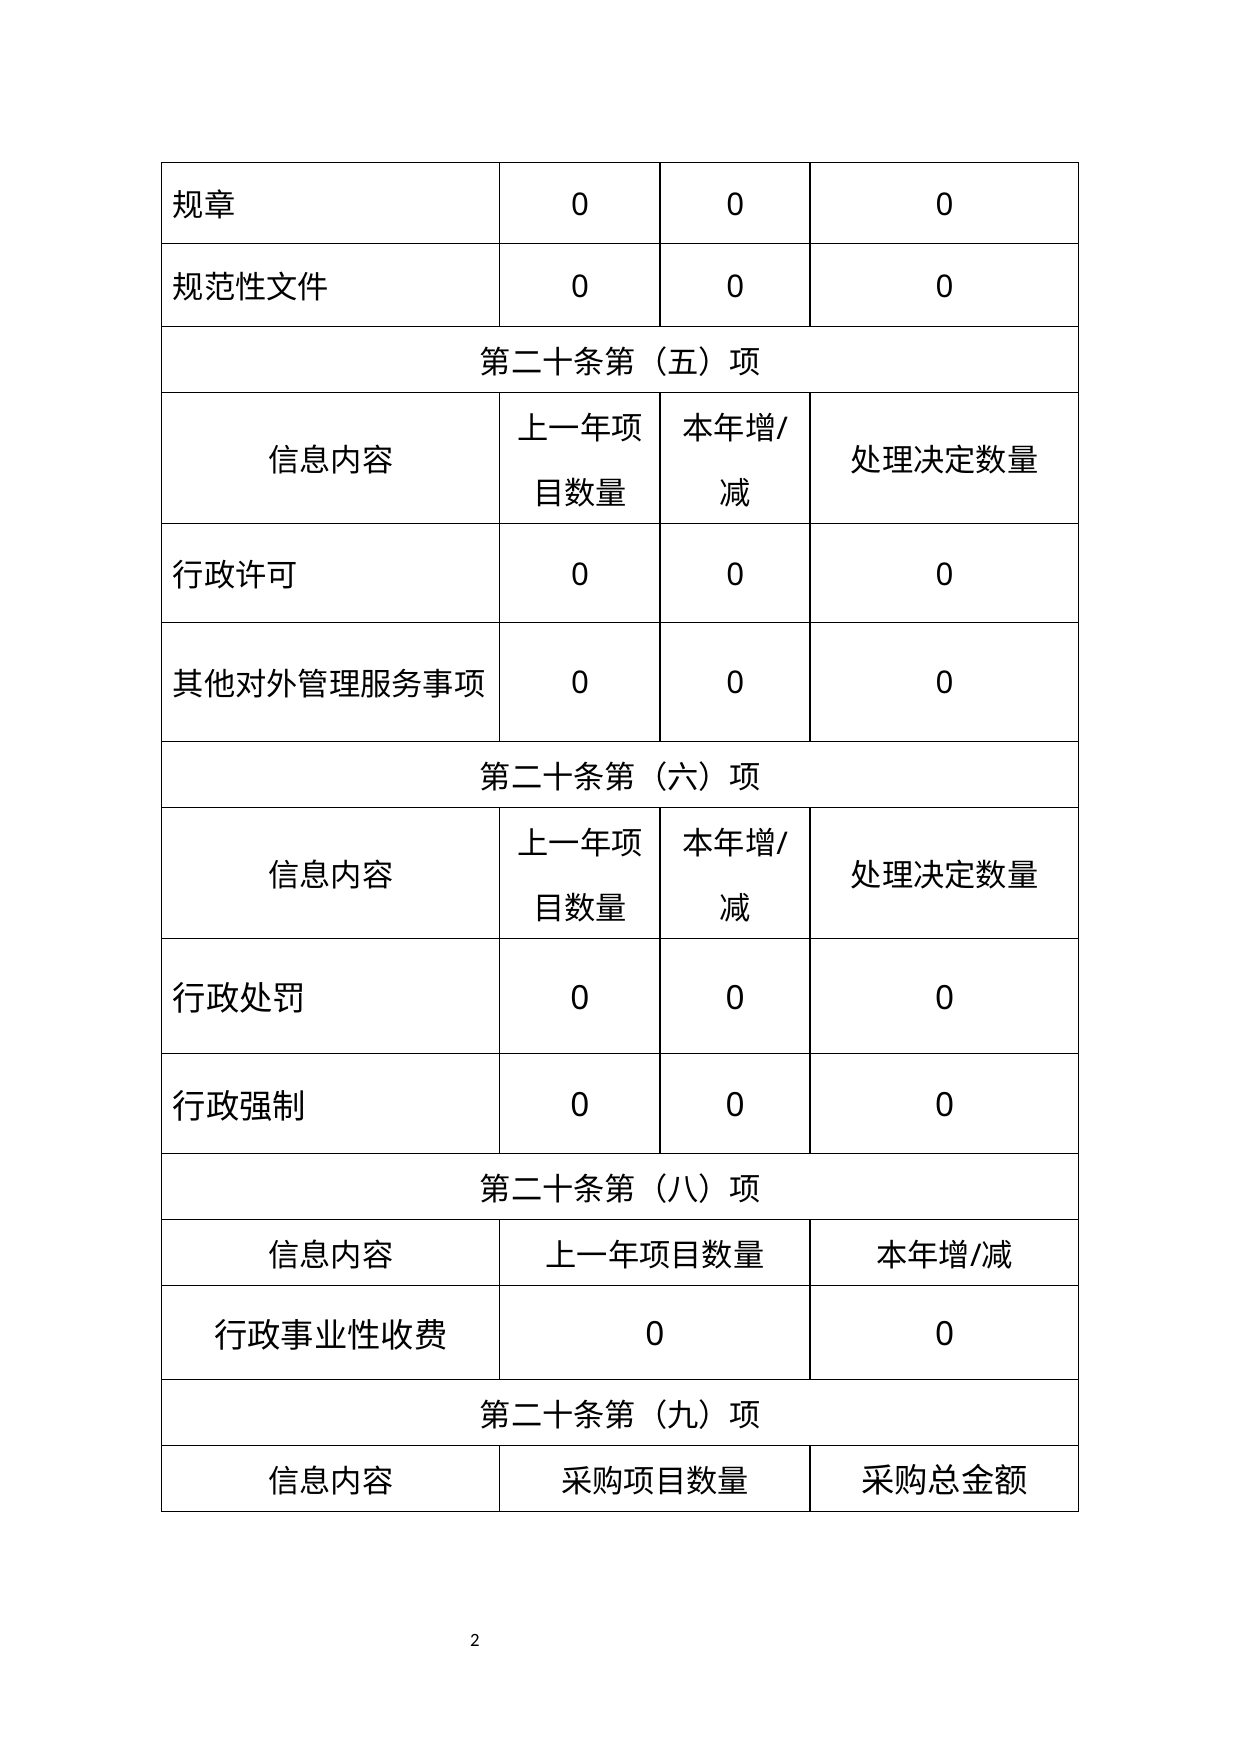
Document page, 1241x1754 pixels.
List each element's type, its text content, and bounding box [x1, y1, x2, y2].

table_cell 第二十条第（九）项 [162, 1380, 1078, 1445]
table_cell 0 [811, 1286, 1078, 1379]
table_cell 本年增/减 [661, 393, 809, 523]
table_cell 0 [811, 1054, 1078, 1153]
table_cell 0 [500, 1286, 809, 1379]
table_cell 信息内容 [162, 1220, 499, 1285]
table_cell 第二十条第（八）项 [162, 1154, 1078, 1219]
table_cell 0 [500, 524, 659, 622]
table_cell 0 [500, 244, 659, 326]
table_cell 0 [811, 939, 1078, 1053]
table_cell 0 [661, 163, 809, 243]
table_cell 0 [500, 623, 659, 741]
table_cell 上一年项目数量 [500, 1220, 809, 1285]
table_cell 0 [500, 939, 659, 1053]
table_cell 处理决定数量 [811, 393, 1078, 523]
table_cell 0 [811, 244, 1078, 326]
table_cell 0 [661, 939, 809, 1053]
table_cell 0 [811, 524, 1078, 622]
table_cell 0 [811, 623, 1078, 741]
table_cell 其他对外管理服务事项 [162, 623, 499, 741]
table_cell 0 [500, 1054, 659, 1153]
table_cell 行政强制 [162, 1054, 499, 1153]
table_cell 处理决定数量 [811, 808, 1078, 938]
table_cell 采购项目数量 [500, 1446, 809, 1511]
table_cell 0 [500, 163, 659, 243]
table_cell 0 [661, 623, 809, 741]
table_cell 行政处罚 [162, 939, 499, 1053]
table_cell 上一年项目数量 [500, 393, 659, 523]
table_cell 规范性文件 [162, 244, 499, 326]
table_cell 信息内容 [162, 808, 499, 938]
table_cell 规章 [162, 163, 499, 243]
table_cell 0 [661, 244, 809, 326]
table_cell 行政许可 [162, 524, 499, 622]
table_cell 采购总金额 [811, 1446, 1078, 1511]
table_cell 0 [661, 524, 809, 622]
table_cell 上一年项目数量 [500, 808, 659, 938]
table_cell 0 [661, 1054, 809, 1153]
table_cell 本年增/减 [661, 808, 809, 938]
table_cell 0 [811, 163, 1078, 243]
table_cell 第二十条第（六）项 [162, 742, 1078, 807]
table_cell 信息内容 [162, 393, 499, 523]
table_cell 信息内容 [162, 1446, 499, 1511]
table_cell 行政事业性收费 [162, 1286, 499, 1379]
table_cell 第二十条第（五）项 [162, 327, 1078, 392]
table_cell 本年增/减 [811, 1220, 1078, 1285]
